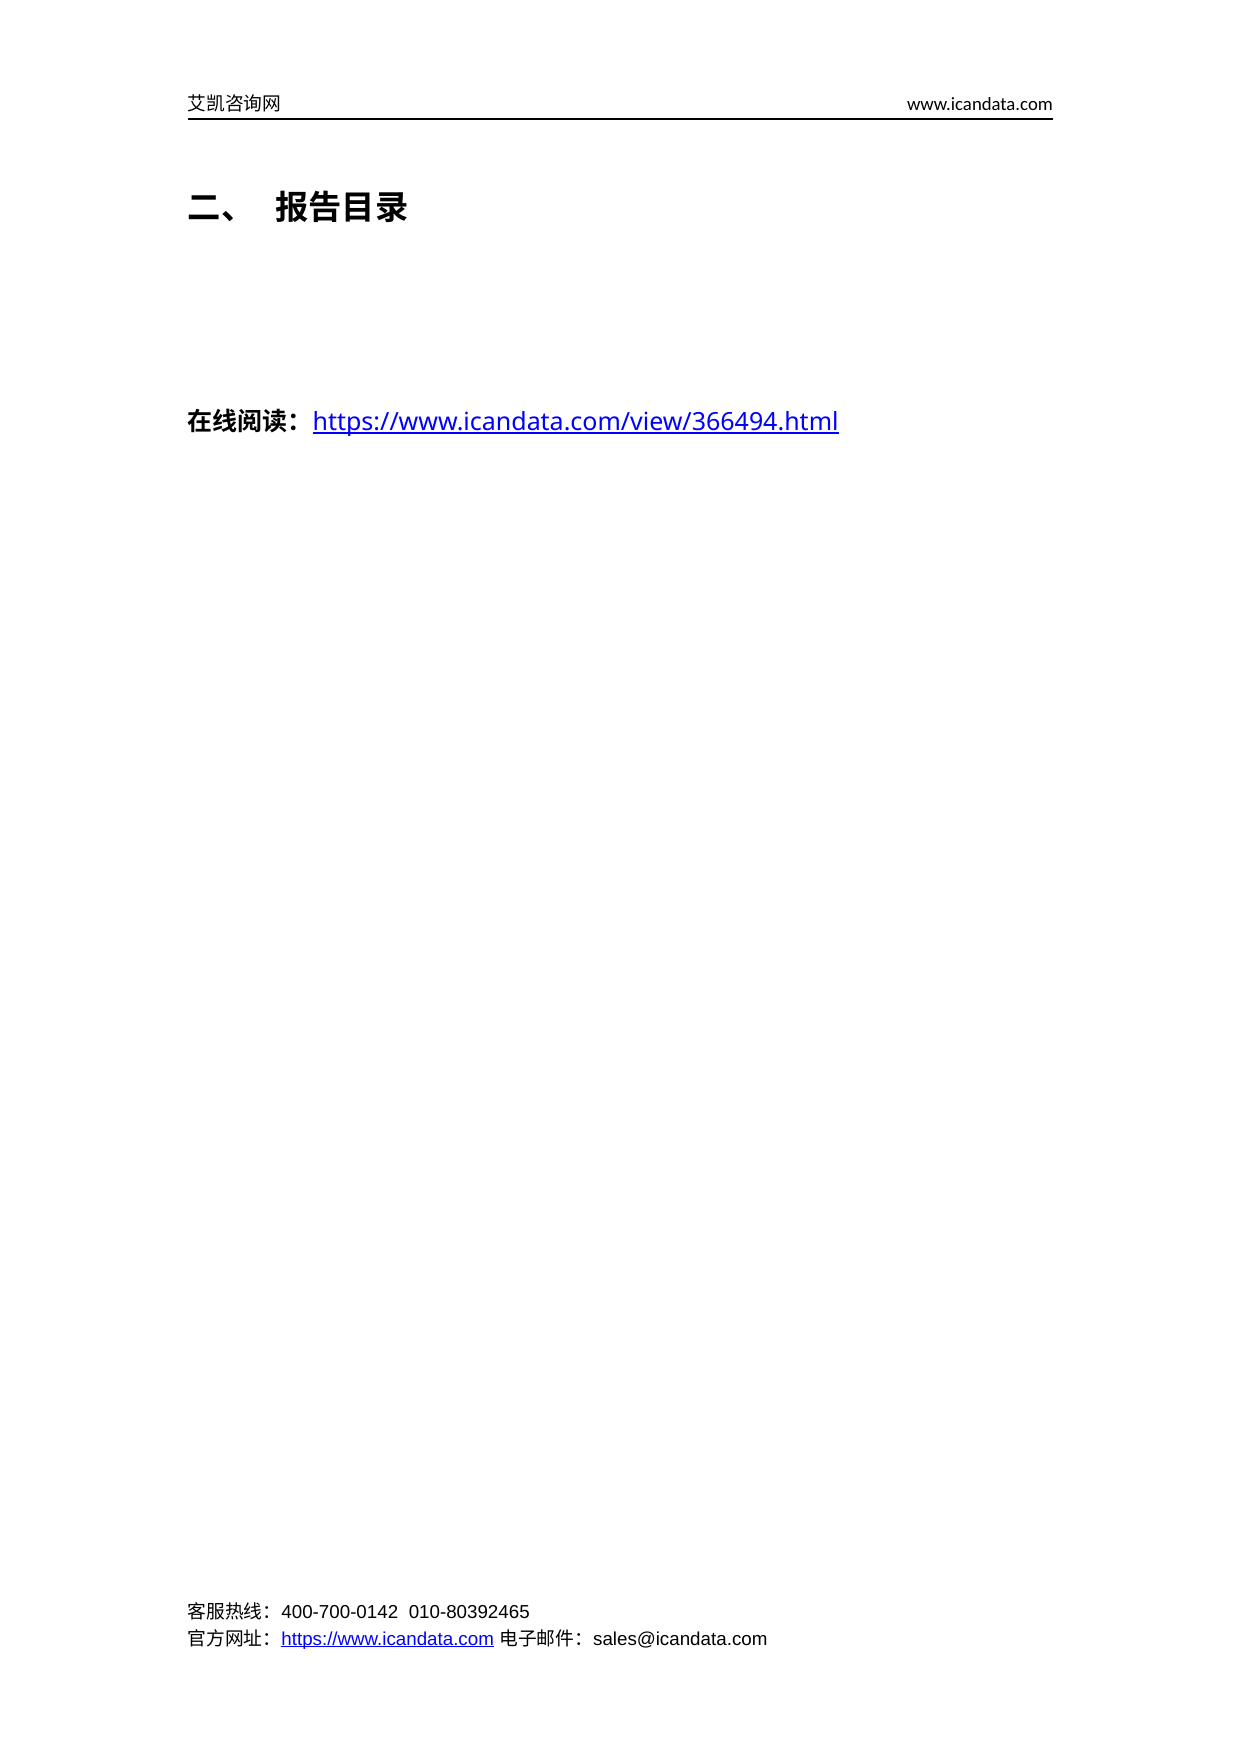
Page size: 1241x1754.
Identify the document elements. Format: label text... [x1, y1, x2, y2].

subtitle 报告目录 [187, 172, 1053, 237]
text 在线阅读：https://www.icandata.com/view/366494.html [187, 387, 1053, 452]
